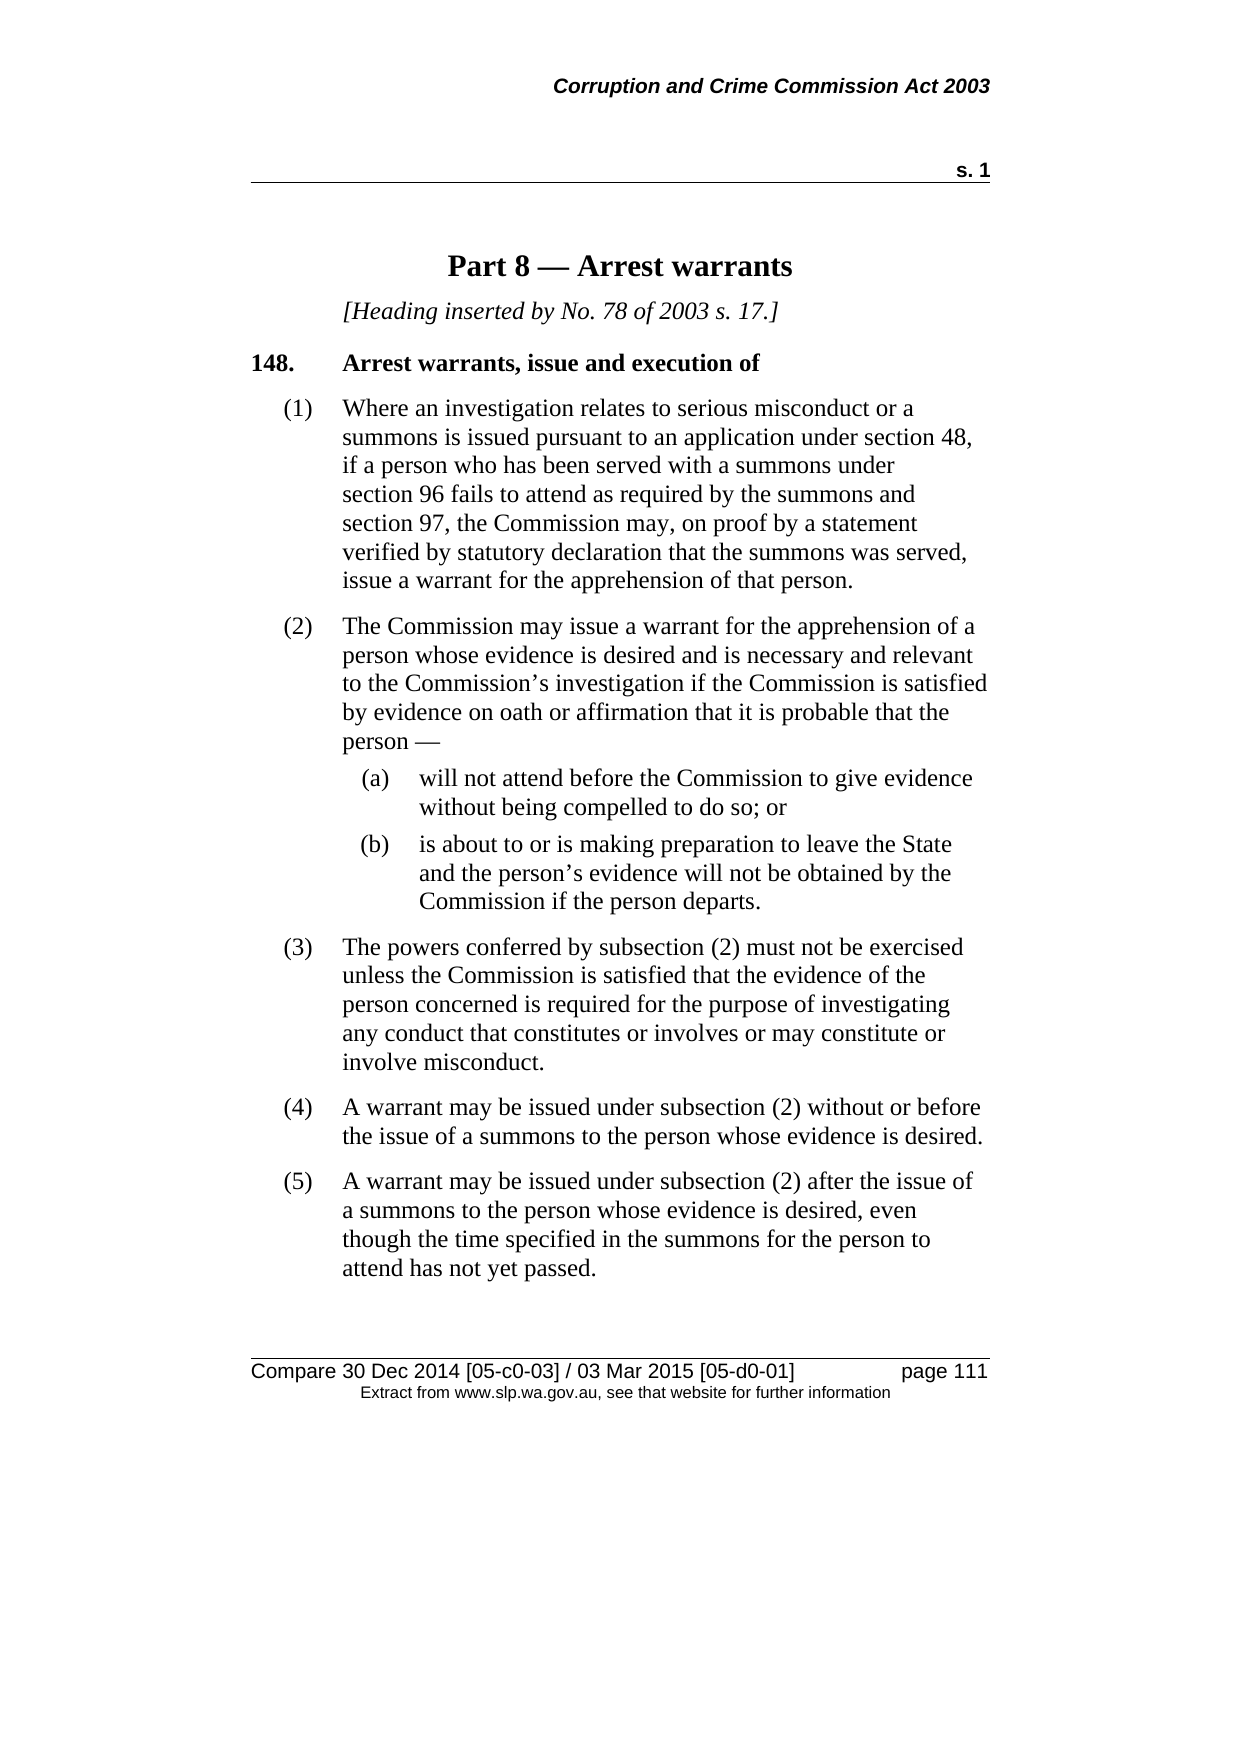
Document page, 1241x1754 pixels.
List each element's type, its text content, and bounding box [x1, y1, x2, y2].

text (1) Where an investigation relates to serious misconduct or a summons is issued pursuant to an application under section 48, if a person who has been served with a summons under section 96 fails to attend as required by the summons and section 97, the Commission may, on proof by a statement verified by statutory declaration that the summons was served, issue a warrant for the apprehension of that person. [251, 393, 990, 594]
subtitle [Heading inserted by No. 78 of 2003 s. 17.] [251, 296, 990, 325]
subtitle Part 8 — Arrest warrants [251, 247, 990, 283]
text (5) A warrant may be issued under subsection (2) after the issue of a summons to the person whose evidence is desired, even though the time specified in the summons for the person to attend has not yet passed. [251, 1166, 990, 1281]
text (3) The powers conferred by subsection (2) must not be exercised unless the Commission is satisfied that the evidence of the person concerned is required for the purpose of investigating any conduct that constitutes or involves or may constitute or involve misconduct. [251, 932, 990, 1076]
subtitle 148. Arrest warrants, issue and execution of [251, 348, 990, 376]
text (4) A warrant may be issued under subsection (2) without or before the issue of a summons to the person whose evidence is desired. [251, 1092, 990, 1150]
text (a) will not attend before the Commission to give evidence without being compelled to do so; or [251, 763, 990, 821]
text (2) The Commission may issue a warrant for the apprehension of a person whose evidence is desired and is necessary and relevant to the Commission’s investigation if the Commission is satisfied by evidence on oath or affirmation that it is probable that the person — [251, 611, 990, 755]
text (b) is about to or is making preparation to leave the State and the person’s evidence will not be obtained by the Commission if the person departs. [251, 829, 990, 915]
